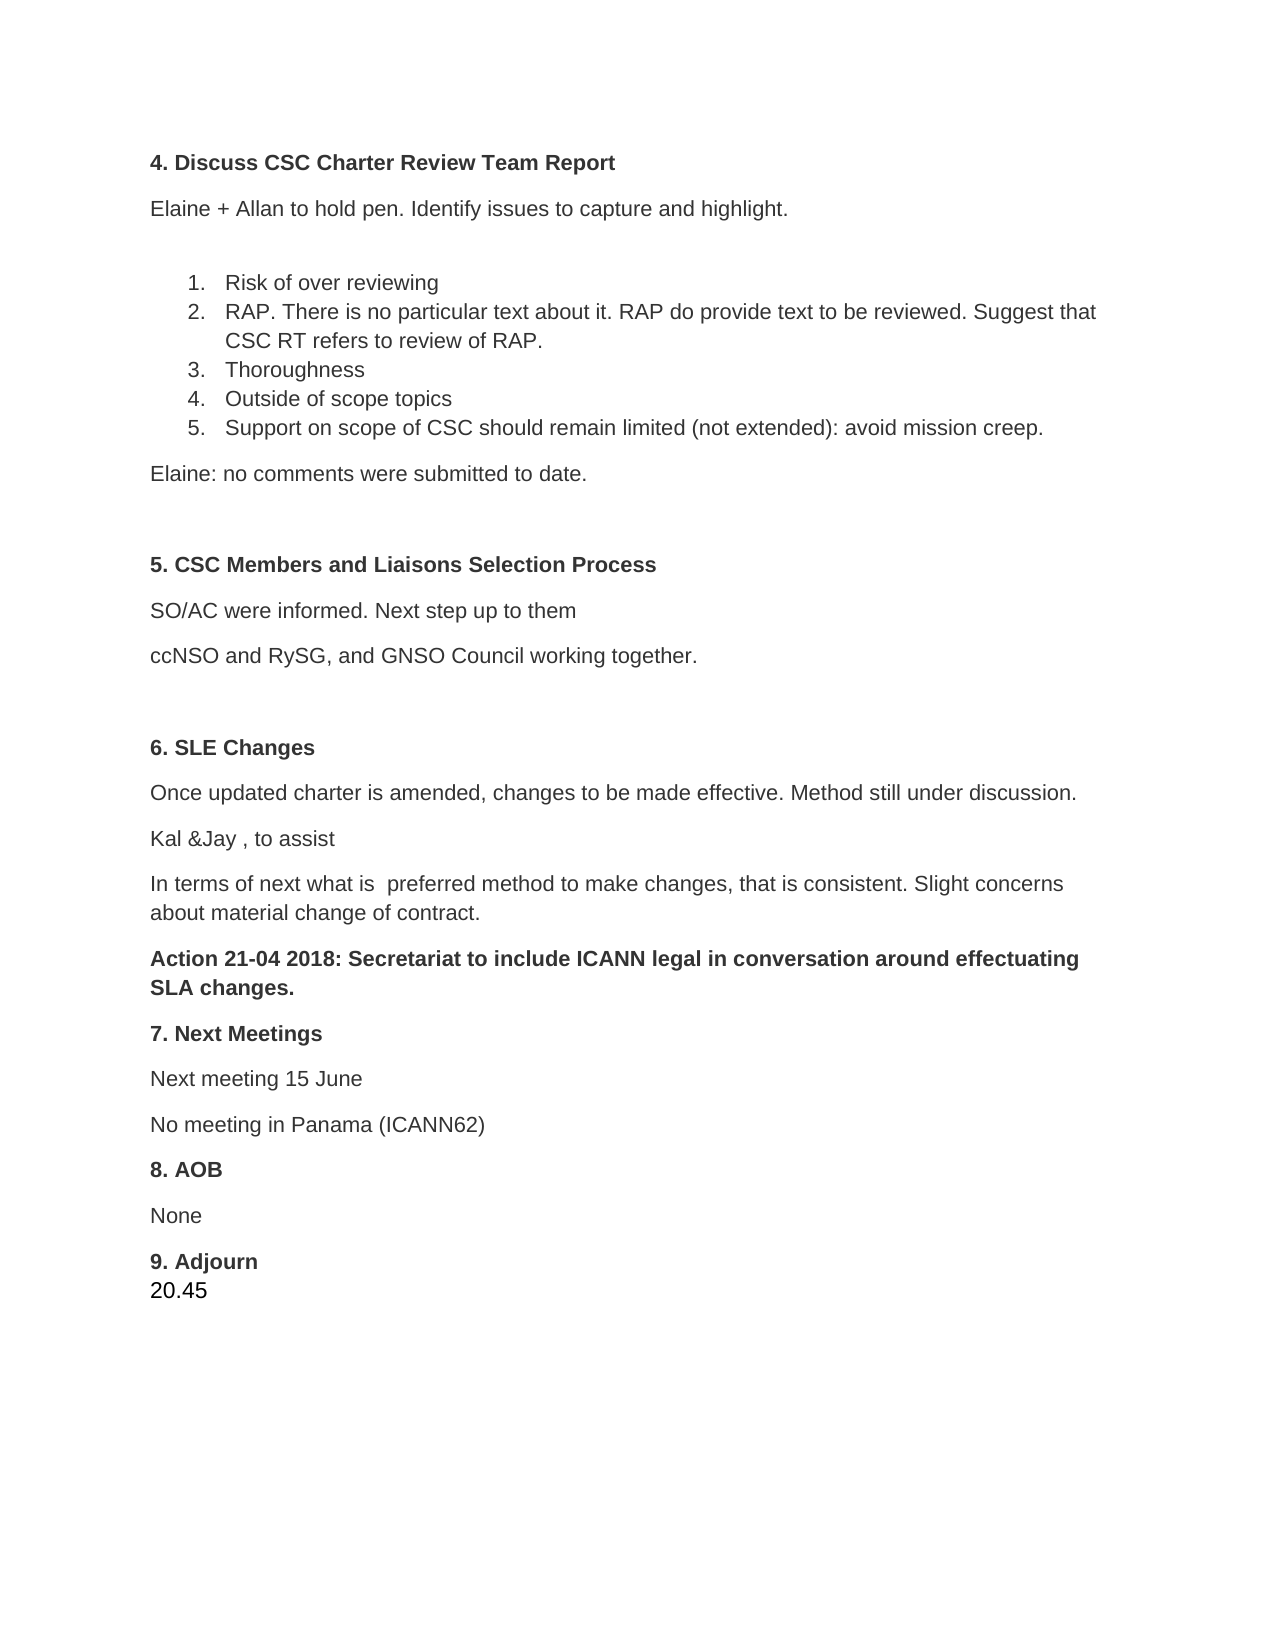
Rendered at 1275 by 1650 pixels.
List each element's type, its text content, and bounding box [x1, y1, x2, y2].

list Risk of over reviewing [187, 270, 1125, 295]
text 8. AOB [150, 1157, 1125, 1182]
list Outside of scope topics [187, 386, 1125, 411]
text 5. CSC Members and Liaisons Selection Process [150, 552, 1125, 577]
text Elaine: no comments were submitted to date. [150, 461, 1125, 486]
text 4. Discuss CSC Charter Review Team Report [150, 150, 1125, 175]
text Kal &Jay , to assist [150, 826, 1125, 851]
text 6. SLE Changes [150, 734, 1125, 759]
list RAP. There is no particular text about it. RAP do provide text to be reviewed. Suggest that CSC RT refers to review of RAP. [187, 299, 1125, 353]
text Action 21-04 2018: Secretariat to include ICANN legal in conversation around effectuating SLA changes. [150, 946, 1125, 1000]
text None [150, 1203, 1125, 1228]
text No meeting in Panama (ICANN62) [150, 1112, 1125, 1137]
list Support on scope of CSC should remain limited (not extended): avoid mission creep. [187, 415, 1125, 440]
text 9. Adjourn [150, 1248, 1125, 1274]
text In terms of next what is preferred method to make changes, that is consistent. Slight concerns about material change of contract. [150, 871, 1125, 925]
text Next meeting 15 June [150, 1066, 1125, 1091]
text Once updated charter is amended, changes to be made effective. Method still under discussion. [150, 780, 1125, 805]
text 20.45 [150, 1277, 1125, 1304]
text Elaine + Allan to hold pen. Identify issues to capture and highlight. [150, 196, 1125, 221]
text 7. Next Meetings [150, 1020, 1125, 1046]
text SO/AC were informed. Next step up to them [150, 597, 1125, 623]
text ccNSO and RySG, and GNSO Council working together. [150, 643, 1125, 668]
list Thoroughness [187, 357, 1125, 382]
